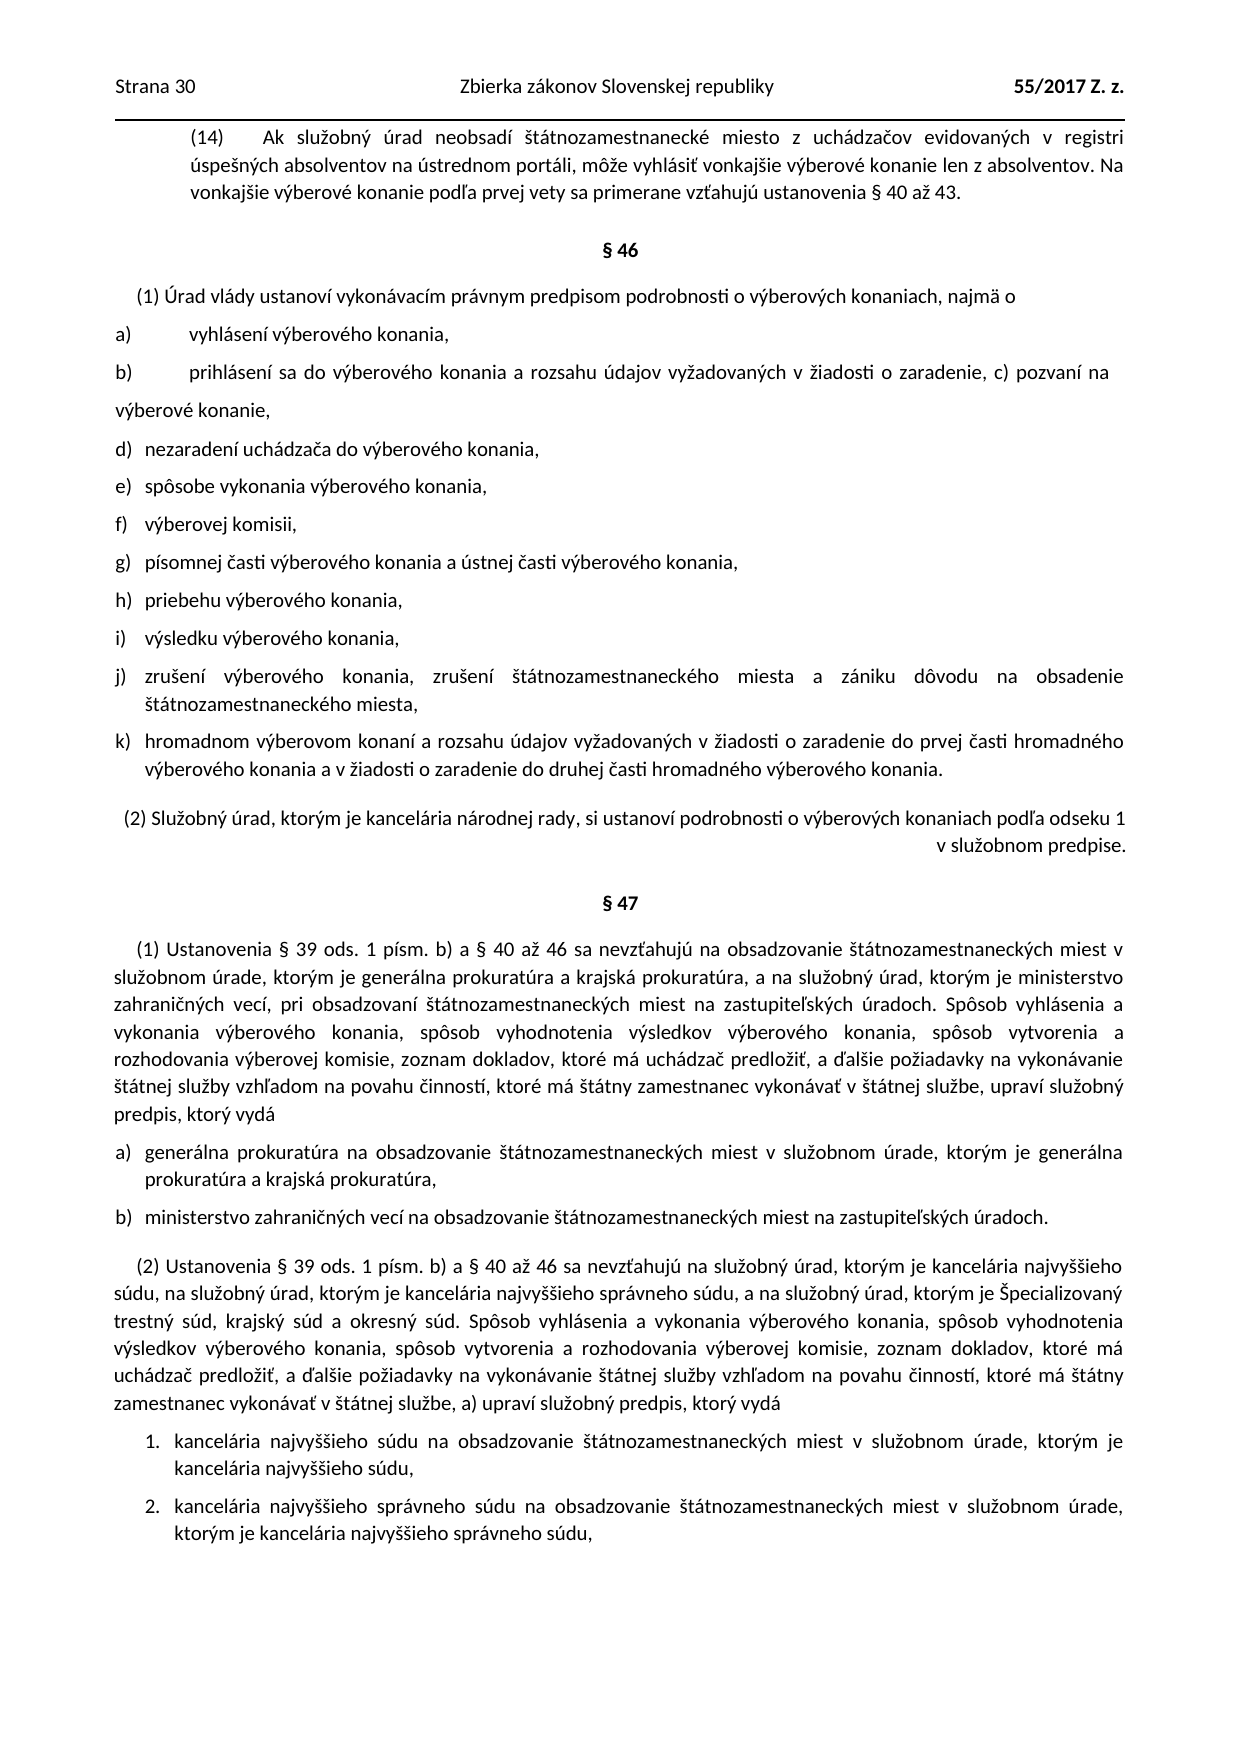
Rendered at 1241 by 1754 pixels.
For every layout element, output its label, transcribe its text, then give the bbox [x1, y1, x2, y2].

list výberovej komisii, [115, 512, 1125, 537]
list hromadnom výberovom konaní a rozsahu údajov vyžadovaných v žiadosti o zaradenie do prvej časti hromadného výberového konania a v žiadosti o zaradenie do druhej časti hromadného výberového konania. [115, 729, 1125, 781]
list výsledku výberového konania, [115, 625, 1125, 651]
text (1) Ustanovenia § 39 ods. 1 písm. b) a § 40 až 46 sa nevzťahujú na obsadzovanie štátnozamestnaneckých miest v služobnom úrade, ktorým je generálna prokuratúra a krajská prokuratúra, a na služobný úrad, ktorým je ministerstvo zahraničných vecí, pri obsadzovaní štátnozamestnaneckých miest na zastupiteľských úradoch. Spôsob vyhlásenia a vykonania výberového konania, spôsob vyhodnotenia výsledkov výberového konania, spôsob vytvorenia a rozhodovania výberovej komisie, zoznam dokladov, ktoré má uchádzač predložiť, a ďalšie požiadavky na vykonávanie štátnej služby vzhľadom na povahu činností, ktoré má štátny zamestnanec vykonávať v štátnej službe, upraví služobný predpis, ktorý vydá [113, 937, 1125, 1126]
list kancelária najvyššieho správneho súdu na obsadzovanie štátnozamestnaneckých miest v služobnom úrade, ktorým je kancelária najvyššieho správneho súdu, [144, 1493, 1125, 1546]
list zrušení výberového konania, zrušení štátnozamestnaneckého miesta a zániku dôvodu na obsadenie štátnozamestnaneckého miesta, [115, 663, 1125, 716]
text § 46 [144, 237, 1096, 262]
text § 47 [144, 890, 1096, 916]
list priebehu výberového konania, [115, 587, 1125, 613]
list generálna prokuratúra na obsadzovanie štátnozamestnaneckých miest v služobnom úrade, ktorým je generálna prokuratúra a krajská prokuratúra, [115, 1139, 1125, 1192]
list spôsobe vykonania výberového konania, [115, 474, 1125, 499]
text (1) Úrad vlády ustanoví vykonávacím právnym predpisom podrobnosti o výberových konaniach, najmä o [113, 283, 1125, 309]
text (2) Ustanovenia § 39 ods. 1 písm. b) a § 40 až 46 sa nevzťahujú na služobný úrad, ktorým je kancelária najvyššieho súdu, na služobný úrad, ktorým je kancelária najvyššieho správneho súdu, a na služobný úrad, ktorým je Špecializovaný trestný súd, krajský súd a okresný súd. Spôsob vyhlásenia a vykonania výberového konania, spôsob vyhodnotenia výsledkov výberového konania, spôsob vytvorenia a rozhodovania výberovej komisie, zoznam dokladov, ktoré má uchádzač predložiť, a ďalšie požiadavky na vykonávanie štátnej služby vzhľadom na povahu činností, ktoré má štátny zamestnanec vykonávať v štátnej službe, a) upraví služobný predpis, ktorý vydá [113, 1253, 1125, 1415]
list nezaradení uchádzača do výberového konania, [115, 436, 1125, 461]
list písomnej časti výberového konania a ústnej časti výberového konania, [115, 549, 1125, 575]
list ministerstvo zahraničných vecí na obsadzovanie štátnozamestnaneckých miest na zastupiteľských úradoch. [115, 1204, 1125, 1230]
list vyhlásení výberového konania, [115, 321, 1111, 347]
text (2) Služobný úrad, ktorým je kancelária národnej rady, si ustanoví podrobnosti o výberových konaniach podľa odseku 1 v služobnom predpise. [115, 805, 1127, 858]
list Ak služobný úrad neobsadí štátnozamestnanecké miesto z uchádzačov evidovaných v registri úspešných absolventov na ústrednom portáli, môže vyhlásiť vonkajšie výberové konanie len z absolventov. Na vonkajšie výberové konanie podľa prvej vety sa primerane vzťahujú ustanovenia § 40 až 43. [190, 101, 1125, 204]
list kancelária najvyššieho súdu na obsadzovanie štátnozamestnaneckých miest v služobnom úrade, ktorým je kancelária najvyššieho súdu, [144, 1428, 1125, 1481]
list prihlásení sa do výberového konania a rozsahu údajov vyžadovaných v žiadosti o zaradenie, c) pozvaní na výberové konanie, [115, 359, 1111, 423]
